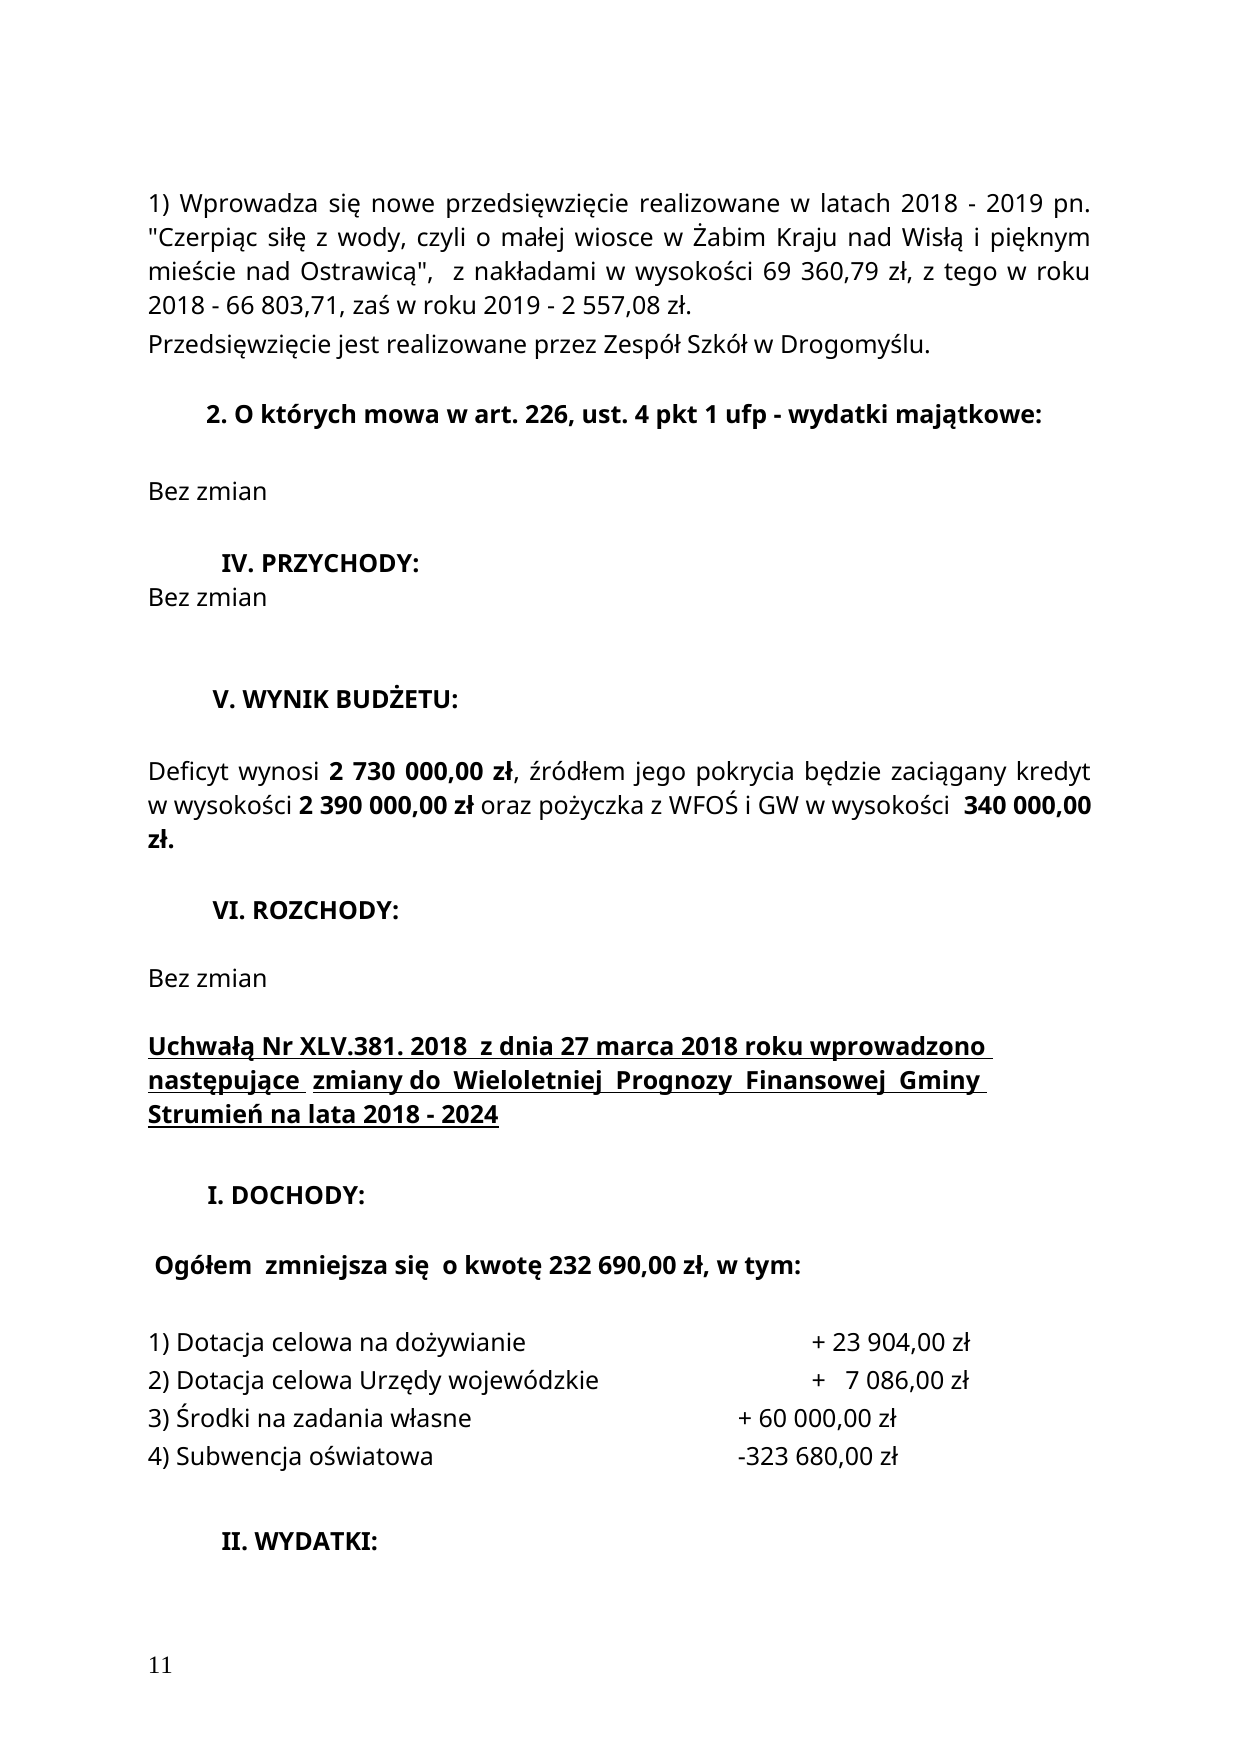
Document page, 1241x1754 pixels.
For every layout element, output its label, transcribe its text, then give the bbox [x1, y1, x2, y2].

text 2) Dotacja celowa Urzędy wojewódzkie + 7 086,00 zł [148, 1363, 1091, 1397]
text 3) Środki na zadania własne + 60 000,00 zł [148, 1401, 1091, 1435]
text 1) Wprowadza się nowe przedsięwzięcie realizowane w latach 2018 - 2019 pn. "Czerpiąc siłę z wody, czyli o małej wiosce w Żabim Kraju nad Wisłą i pięknym mieście nad Ostrawicą", z nakładami w wysokości 69 360,79 zł, z tego w roku 2018 - 66 803,71, zaś w roku 2019 - 2 557,08 zł. [148, 186, 1093, 322]
text VI. ROZCHODY: [148, 892, 1093, 927]
text II. WYDATKI: [207, 1524, 1091, 1558]
text Deficyt wynosi 2 730 000,00 zł, źródłem jego pokrycia będzie zaciągany kredyt w wysokości 2 390 000,00 zł oraz pożyczka z WFOŚ i GW w wysokości 340 000,00 zł. [148, 754, 1091, 856]
text 2. O których mowa w art. 226, ust. 4 pkt 1 ufp - wydatki majątkowe: [148, 397, 1093, 431]
text 4) Subwencja oświatowa -323 680,00 zł [148, 1439, 1091, 1473]
text V. WYNIK BUDŻETU: [148, 682, 1093, 716]
text Przedsięwzięcie jest realizowane przez Zespół Szkół w Drogomyślu. [148, 326, 1093, 360]
text Bez zmian [148, 473, 1093, 507]
text Ogółem zmniejsza się o kwotę 232 690,00 zł, w tym: [148, 1248, 1091, 1282]
text Bez zmian [148, 579, 1093, 613]
text 1) Dotacja celowa na dożywianie + 23 904,00 zł [148, 1324, 1091, 1358]
text Bez zmian [148, 961, 1093, 995]
text IV. PRZYCHODY: [148, 545, 1093, 579]
text Uchwałą Nr XLV.381. 2018 z dnia 27 marca 2018 roku wprowadzono następujące zmiany do Wieloletniej Prognozy Finansowej Gminy Strumień na lata 2018 - 2024 [148, 1029, 1093, 1131]
text I. DOCHODY: [207, 1177, 1091, 1212]
